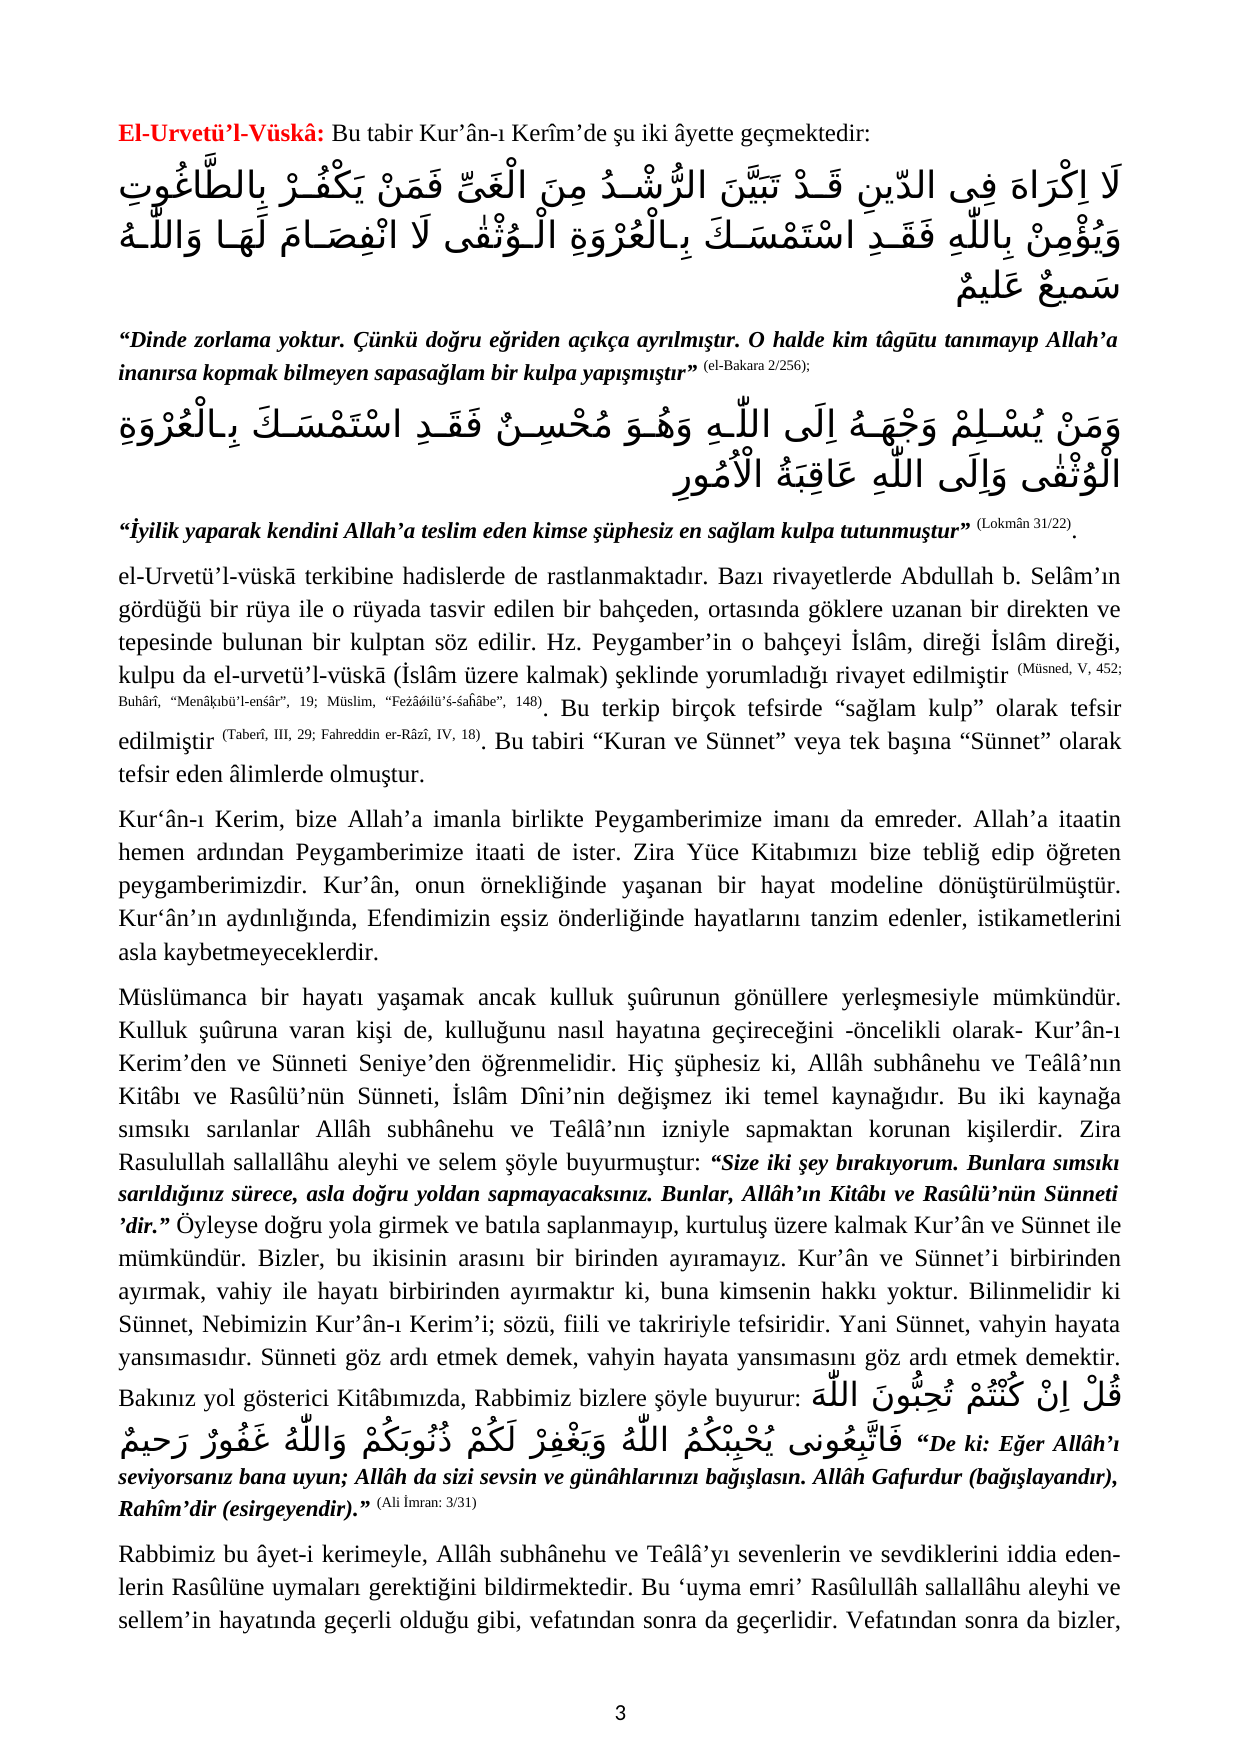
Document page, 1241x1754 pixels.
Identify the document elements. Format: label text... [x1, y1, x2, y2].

text “İyilik yaparak kendini Allah’a teslim eden kimse şüphesiz en sağlam kulpa tutunmuştur” (Lokmân 31/22). [118, 515, 1122, 544]
text Kur‘ân-ı Kerim, bize Allah’a imanla birlikte Peygamberimize imanı da emreder. Allah’a itaatin hemen ardından Peygamberimize itaati de ister. Zira Yüce Kitabımızı bize tebliğ edip öğreten peygamberimizdir. Kur’ân, onun örnekliğinde yaşanan bir hayat modeline dönüştürülmüştür. Kur‘ân’ın aydınlığında, Efendimizin eşsiz önderliğinde hayatlarını tanzim edenler, istikametlerini asla kaybetmeyeceklerdir. [118, 804, 1122, 965]
text El-Urvetü’l-Vüskâ: Bu tabir Kur’ân-ı Kerîm’de şu iki âyette geçmektedir: [118, 118, 1122, 147]
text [118, 1539, 1122, 1634]
text وَمَنْ يُسْلِمْ وَجْهَهُ اِلَى اللّٰهِ وَهُوَ مُحْسِنٌ فَقَدِ اسْتَمْسَكَ بِالْعُرْوَةِ الْوُثْقٰى وَاِلَى اللّٰهِ عَاقِبَةُ الْاُمُورِ [118, 403, 1122, 496]
text el-Urvetü’l-vüskā terkibine hadislerde de rastlanmaktadır. Bazı rivayetlerde Abdullah b. Selâm’ın gördüğü bir rüya ile o rüyada tasvir edilen bir bahçeden, ortasında göklere uzanan bir direkten ve tepesinde bulunan bir kulptan söz edilir. Hz. Peygamber’in o bahçeyi İslâm, direği İslâm direği, kulpu da el-urvetü’l-vüskā (İslâm üzere kalmak) şeklinde yorumladığı rivayet edilmiştir (Müsned, V, 452; Buhârî, “Menâķıbü’l-enśâr”, 19; Müslim, “Feżâǿilü’ś-śaĥâbe”, 148). Bu terkip birçok tefsirde “sağlam kulp” olarak tefsir edilmiştir (Taberî, III, 29; Fahreddin er-Râzî, IV, 18). Bu tabiri “Kuran ve Sünnet” veya tek başına “Sünnet” olarak tefsir eden âlimlerde olmuştur. [118, 561, 1122, 788]
text Müslümanca bir hayatı yaşamak ancak kulluk şuûrunun gönüllere yerleşmesiyle mümkündür. Kulluk şuûruna varan kişi de, kulluğunu nasıl hayatına geçireceğini -öncelikli olarak- Kur’ân-ı Kerim’den ve Sünneti Seniye’den öğrenmelidir. Hiç şüphesiz ki, Allâh subhânehu ve Teâlâ’nın Kitâbı ve Rasûlü’nün Sünneti, İslâm Dîni’nin değişmez iki temel kaynağıdır. Bu iki kaynağa sımsıkı sarılanlar Allâh subhânehu ve Teâlâ’nın izniyle sapmaktan korunan kişilerdir. Zira Rasulullah sallallâhu aleyhi ve selem şöyle buyurmuştur: “Size iki şey bırakıyorum. Bunlara sımsıkı sarıldığınız sürece, asla doğru yoldan sapmayacaksınız. Bunlar, Allâh’ın Kitâbı ve Rasûlü’nün Sünneti ’dir.” Öyleyse doğru yola girmek ve batıla saplanmayıp, kurtuluş üzere kalmak Kur’ân ve Sünnet ile mümkündür. Bizler, bu ikisinin arasını bir birinden ayıramayız. Kur’ân ve Sünnet’i birbirinden ayırmak, vahiy ile hayatı birbirinden ayırmaktır ki, buna kimsenin hakkı yoktur. Bilinmelidir ki Sünnet, Nebimizin Kur’ân-ı Kerim’i; sözü, fiili ve takririyle tefsiridir. Yani Sünnet, vahyin hayata yansımasıdır. Sünneti göz ardı etmek demek, vahyin hayata yansımasını göz ardı etmek demektir. Bakınız yol gösterici Kitâbımızda, Rabbimiz bizlere şöyle buyurur: قُلْ اِنْ كُنْتُمْ تُحِبُّونَ اللّٰهَ فَاتَّبِعُونى يُحْبِبْكُمُ اللّٰهُ وَيَغْفِرْ لَكُمْ ذُنُوبَكُمْ وَاللّٰهُ غَفُورٌ رَحيمٌ “De ki: Eğer Allâh’ı seviyorsanız bana uyun; Allâh da sizi sevsin ve günâhlarınızı bağışlasın. Allâh Gafurdur (bağışlayandır), Rahîm’dir (esirgeyendir).” (Ali İmran: 3/31) [118, 982, 1122, 1522]
text “Dinde zorlama yoktur. Çünkü doğru eğriden açıkça ayrılmıştır. O halde kim tâgūtu tanımayıp Allah’a inanırsa kopmak bilmeyen sapasağlam bir kulpa yapışmıştır” (el-Bakara 2/256); [118, 326, 1122, 386]
text لَا اِكْرَاهَ فِى الدّينِ قَدْ تَبَيَّنَ الرُّشْدُ مِنَ الْغَىِّ فَمَنْ يَكْفُرْ بِالطَّاغُوتِ وَيُؤْمِنْ بِاللّٰهِ فَقَدِ اسْتَمْسَكَ بِالْعُرْوَةِ الْوُثْقٰى لَا انْفِصَامَ لَهَا وَاللّٰهُ سَميعٌ عَليمٌ [118, 164, 1122, 307]
